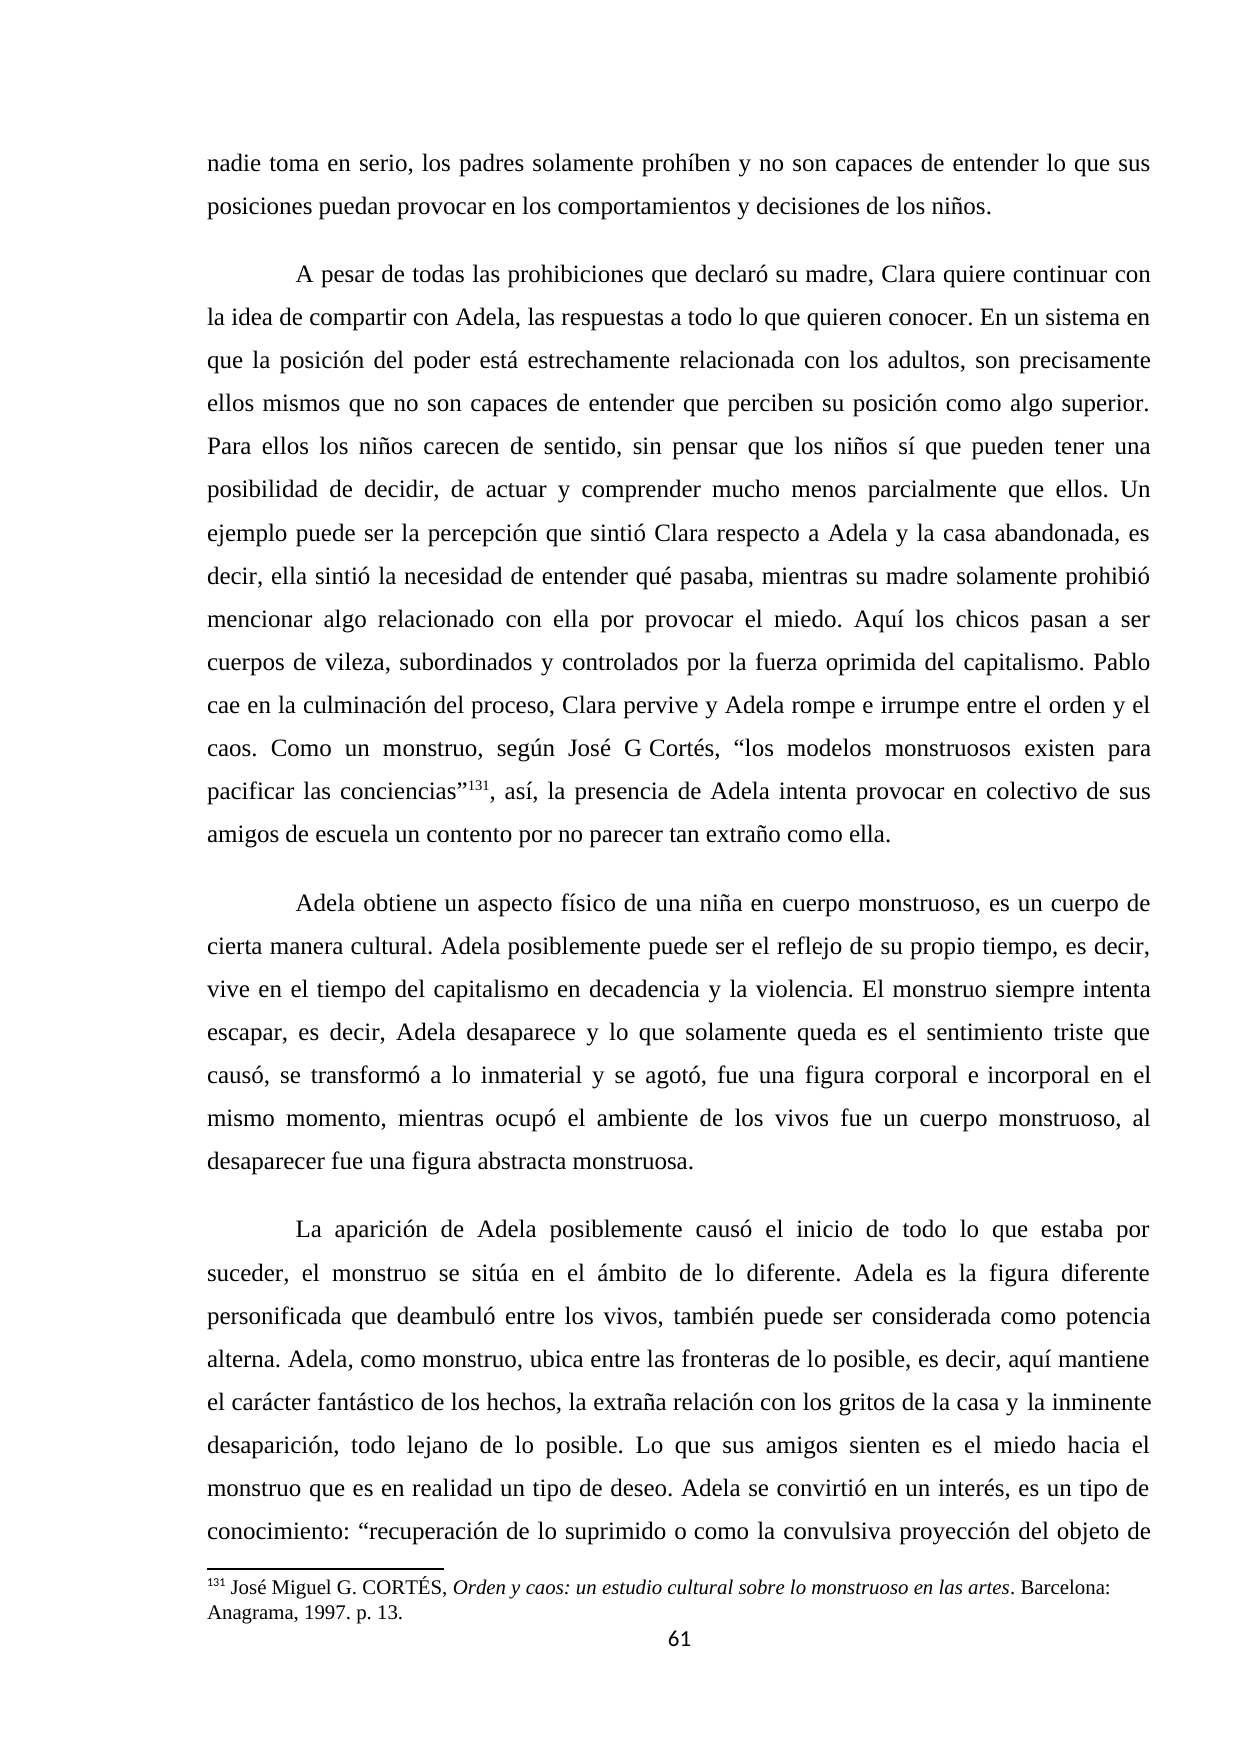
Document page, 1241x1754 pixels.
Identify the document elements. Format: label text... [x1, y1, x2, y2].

text Adela obtiene un aspecto físico de una niña en cuerpo monstruoso, es un cuerpo de cierta manera cultural. Adela posiblemente puede ser el reflejo de su propio tiempo, es decir, vive en el tiempo del capitalismo en decadencia y la violencia. El monstruo siempre intenta escapar, es decir, Adela desaparece y lo que solamente queda es el sentimiento triste que causó, se transformó a lo inmaterial y se agotó, fue una figura corporal e incorporal en el mismo momento, mientras ocupó el ambiente de los vivos fue un cuerpo monstruoso, al desaparecer fue una figura abstracta monstruosa. [207, 888, 1152, 1175]
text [207, 1214, 1152, 1545]
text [207, 148, 1152, 219]
text A pesar de todas las prohibiciones que declaró su madre, Clara quiere continuar con la idea de compartir con Adela, las respuestas a todo lo que quieren conocer. En un sistema en que la posición del poder está estrechamente relacionada con los adultos, son precisamente ellos mismos que no son capaces de entender que perciben su posición como algo superior. Para ellos los niños carecen de sentido, sin pensar que los niños sí que pueden tener una posibilidad de decidir, de actuar y comprender mucho menos parcialmente que ellos. Un ejemplo puede ser la percepción que sintió Clara respecto a Adela y la casa abandonada, es decir, ella sintió la necesidad de entender qué pasaba, mientras su madre solamente prohibió mencionar algo relacionado con ella por provocar el miedo. Aquí los chicos pasan a ser cuerpos de vileza, subordinados y controlados por la fuerza oprimida del capitalismo. Pablo cae en la culminación del proceso, Clara pervive y Adela rompe e irrumpe entre el orden y el caos. Como un monstruo, según José G Cortés, “los modelos monstruosos existen para pacificar las conciencias”, así, la presencia de Adela intenta provocar en colectivo de sus amigos de escuela un contento por no parecer tan extraño como ella. [207, 259, 1152, 848]
